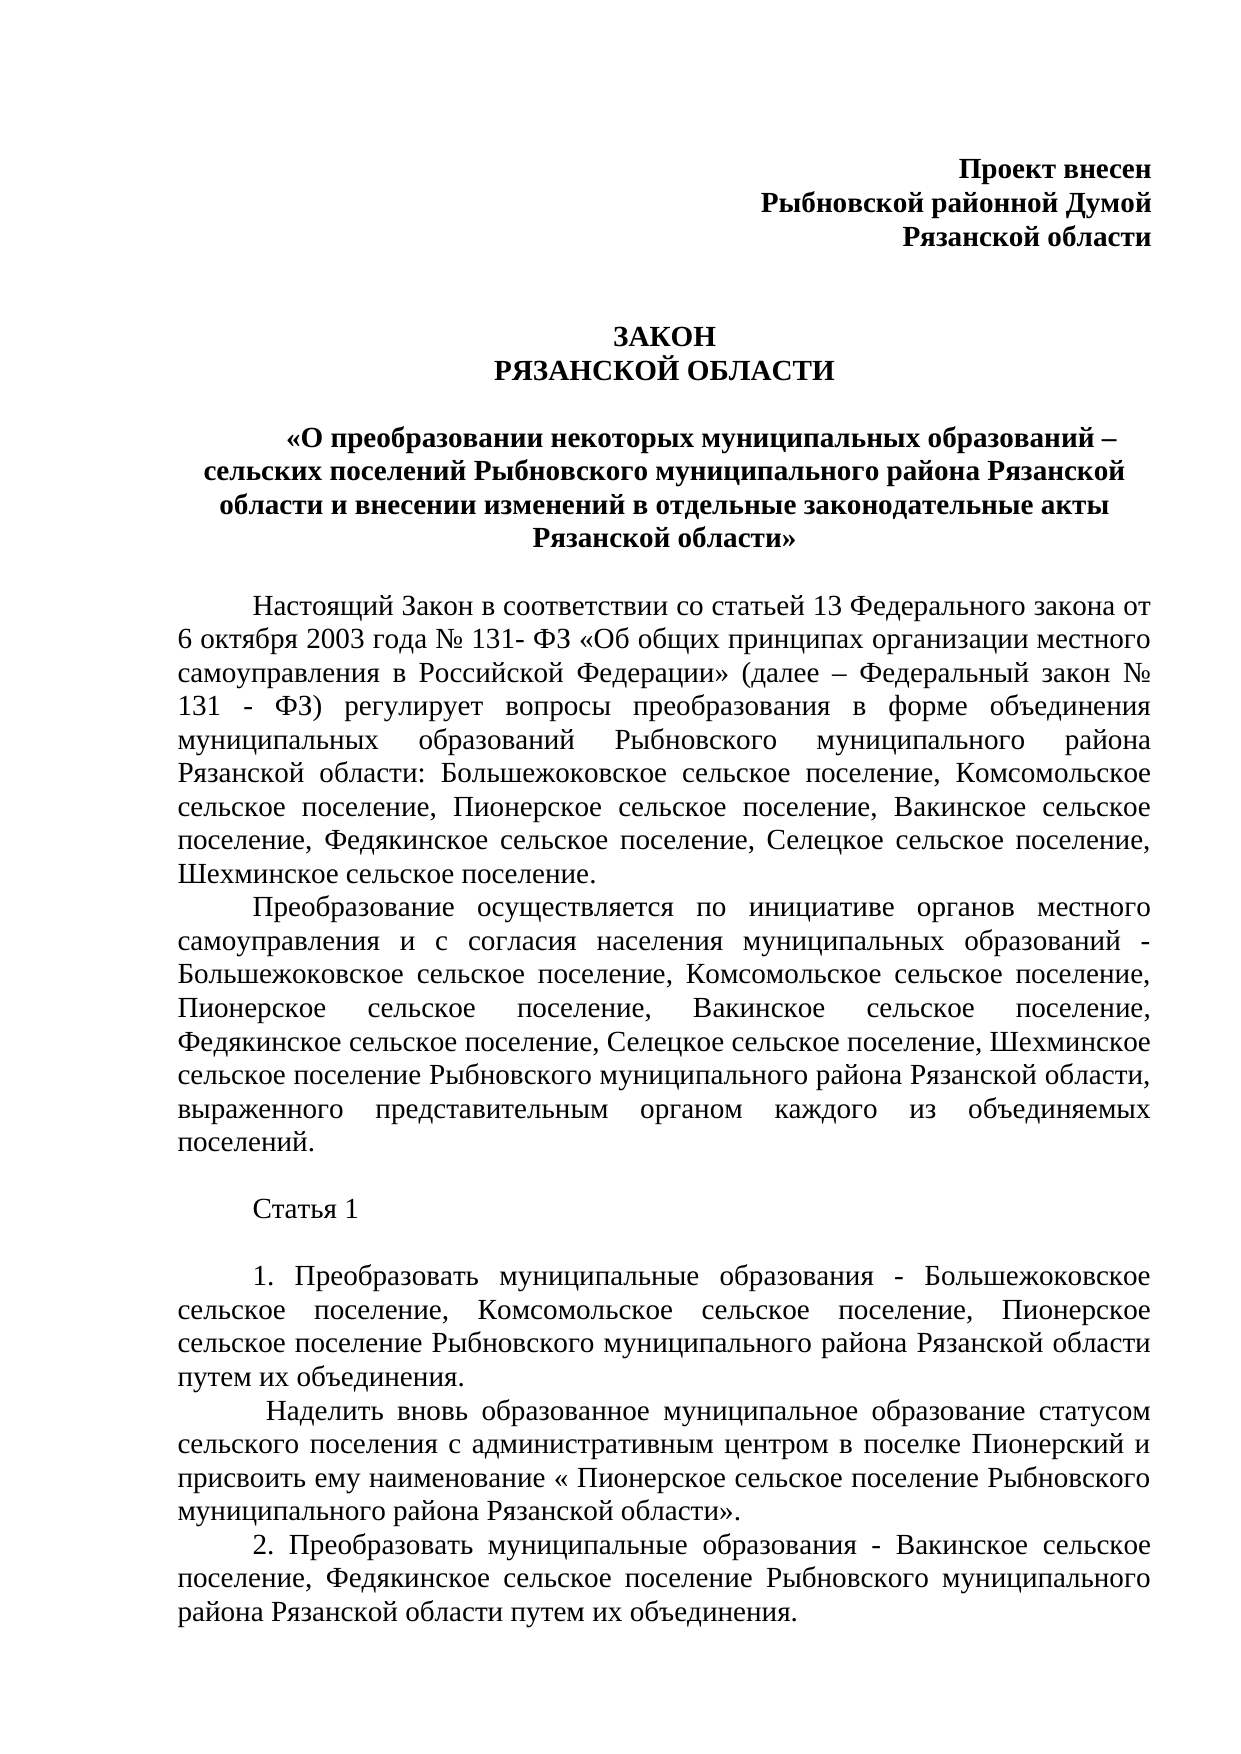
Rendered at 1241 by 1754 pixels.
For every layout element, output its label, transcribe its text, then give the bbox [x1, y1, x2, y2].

text РЯЗАНСКОЙ ОБЛАСТИ [177, 353, 1152, 386]
text 1. Преобразовать муниципальные образования - Большежоковское сельское поселение, Комсомольское сельское поселение, Пионерское сельское поселение Рыбновского муниципального района Рязанской области путем их объединения. [177, 1258, 1152, 1393]
text Наделить вновь образованное муниципальное образование статусом сельского поселения с административным центром в поселке Пионерский и присвоить ему наименование « Пионерское сельское поселение Рыбновского муниципального района Рязанской области». [177, 1393, 1152, 1527]
text Преобразование осуществляется по инициативе органов местного самоуправления и с согласия населения муниципальных образований - Большежоковское сельское поселение, Комсомольское сельское поселение, Пионерское сельское поселение, Вакинское сельское поселение, Федякинское сельское поселение, Селецкое сельское поселение, Шехминское сельское поселение Рыбновского муниципального района Рязанской области, выраженного представительным органом каждого из объединяемых поселений. [177, 889, 1152, 1158]
text Статья 1 [177, 1191, 1152, 1225]
text Настоящий Закон в соответствии со статьей 13 Федерального закона от 6 октября 2003 года № 131- ФЗ «Об общих принципах организации местного самоуправления в Российской Федерации» (далее – Федеральный закон № 131 - ФЗ) регулирует вопросы преобразования в форме объединения муниципальных образований Рыбновского муниципального района Рязанской области: Большежоковское сельское поселение, Комсомольское сельское поселение, Пионерское сельское поселение, Вакинское сельское поселение, Федякинское сельское поселение, Селецкое сельское поселение, Шехминское сельское поселение. [177, 588, 1152, 889]
text 2. Преобразовать муниципальные образования - Вакинское сельское поселение, Федякинское сельское поселение Рыбновского муниципального района Рязанской области путем их объединения. [177, 1527, 1152, 1627]
text «О преобразовании некоторых муниципальных образований – сельских поселений Рыбновского муниципального района Рязанской области и внесении изменений в отдельные законодательные акты Рязанской области» [177, 420, 1152, 554]
text Проект внесен [177, 152, 1152, 185]
text Рязанской области [177, 219, 1152, 252]
text ЗАКОН [177, 319, 1152, 353]
text Рыбновской районной Думой [177, 185, 1152, 219]
